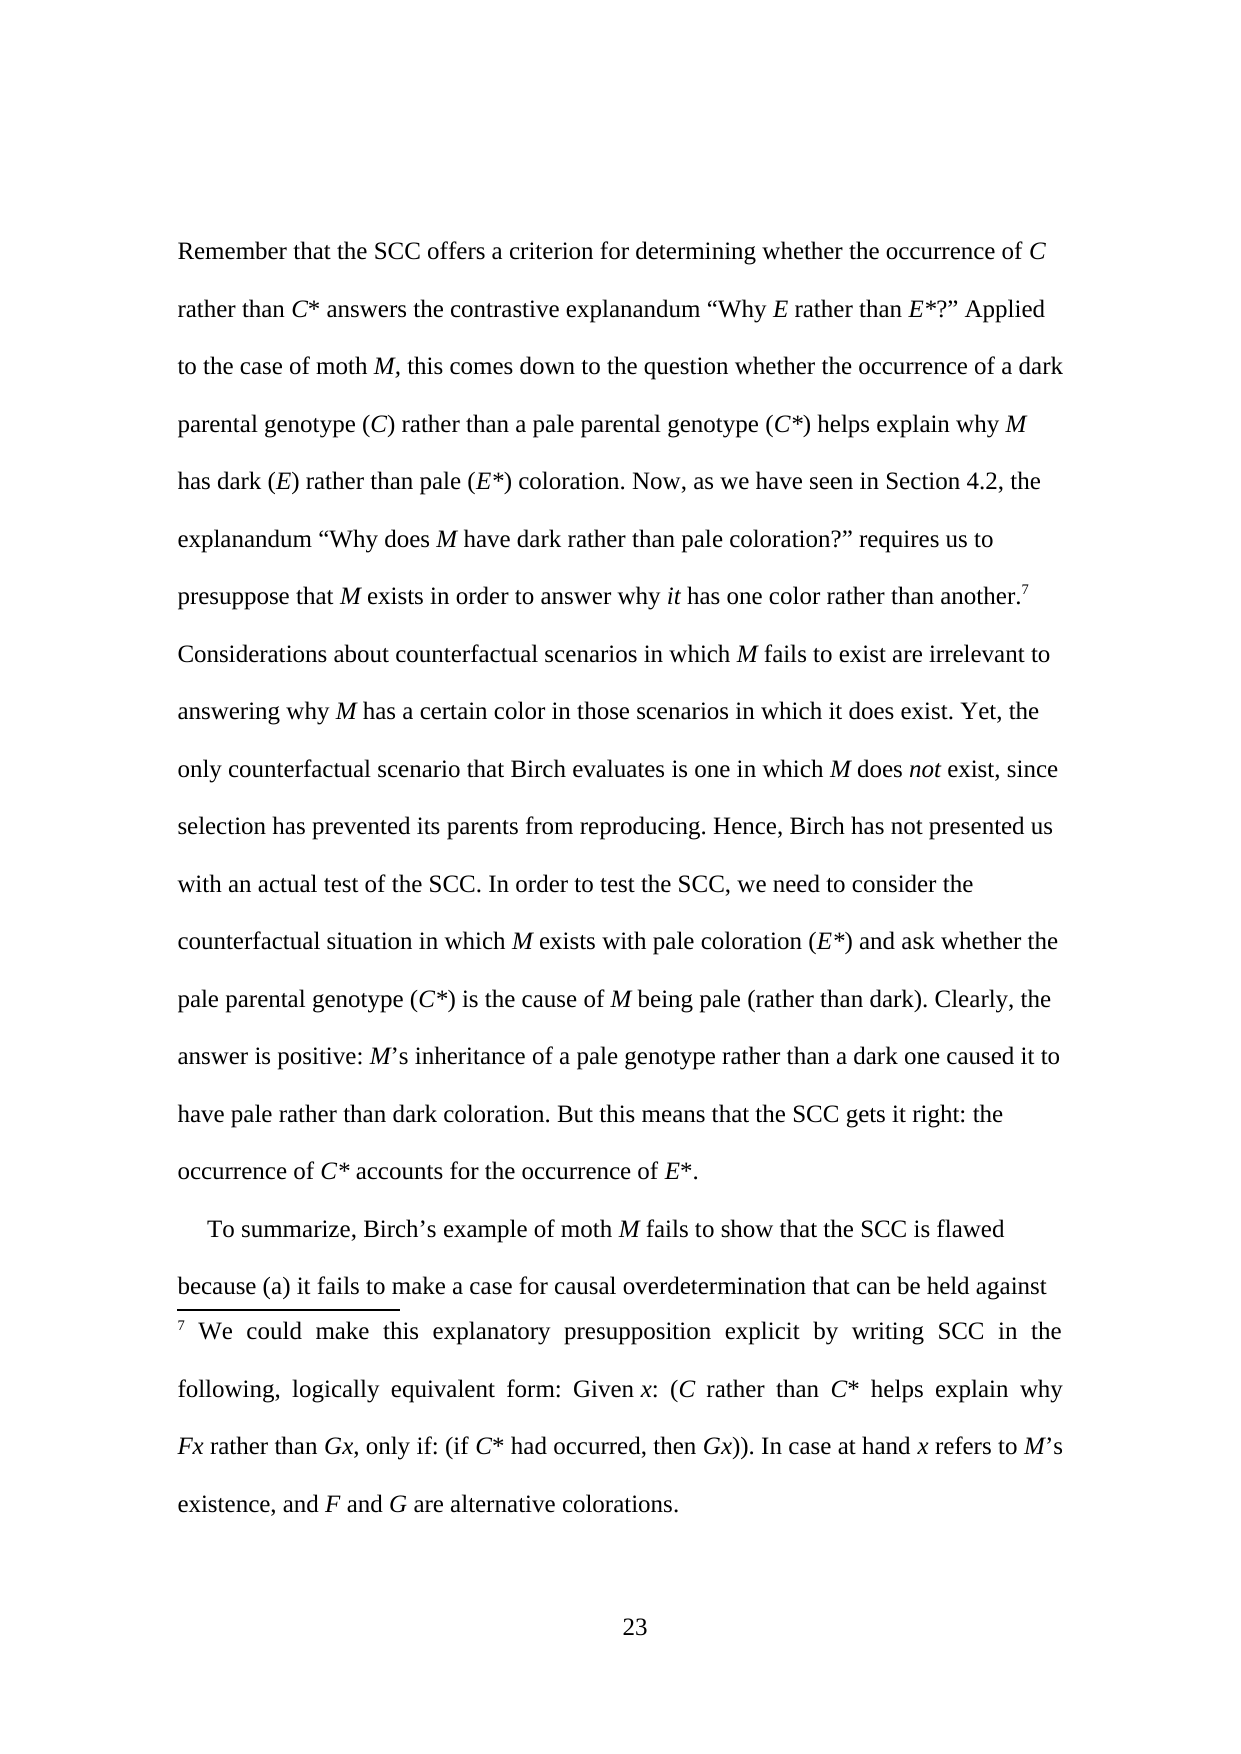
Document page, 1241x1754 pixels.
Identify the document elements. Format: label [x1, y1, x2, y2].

text [177, 1214, 1058, 1300]
text [177, 236, 1063, 1185]
